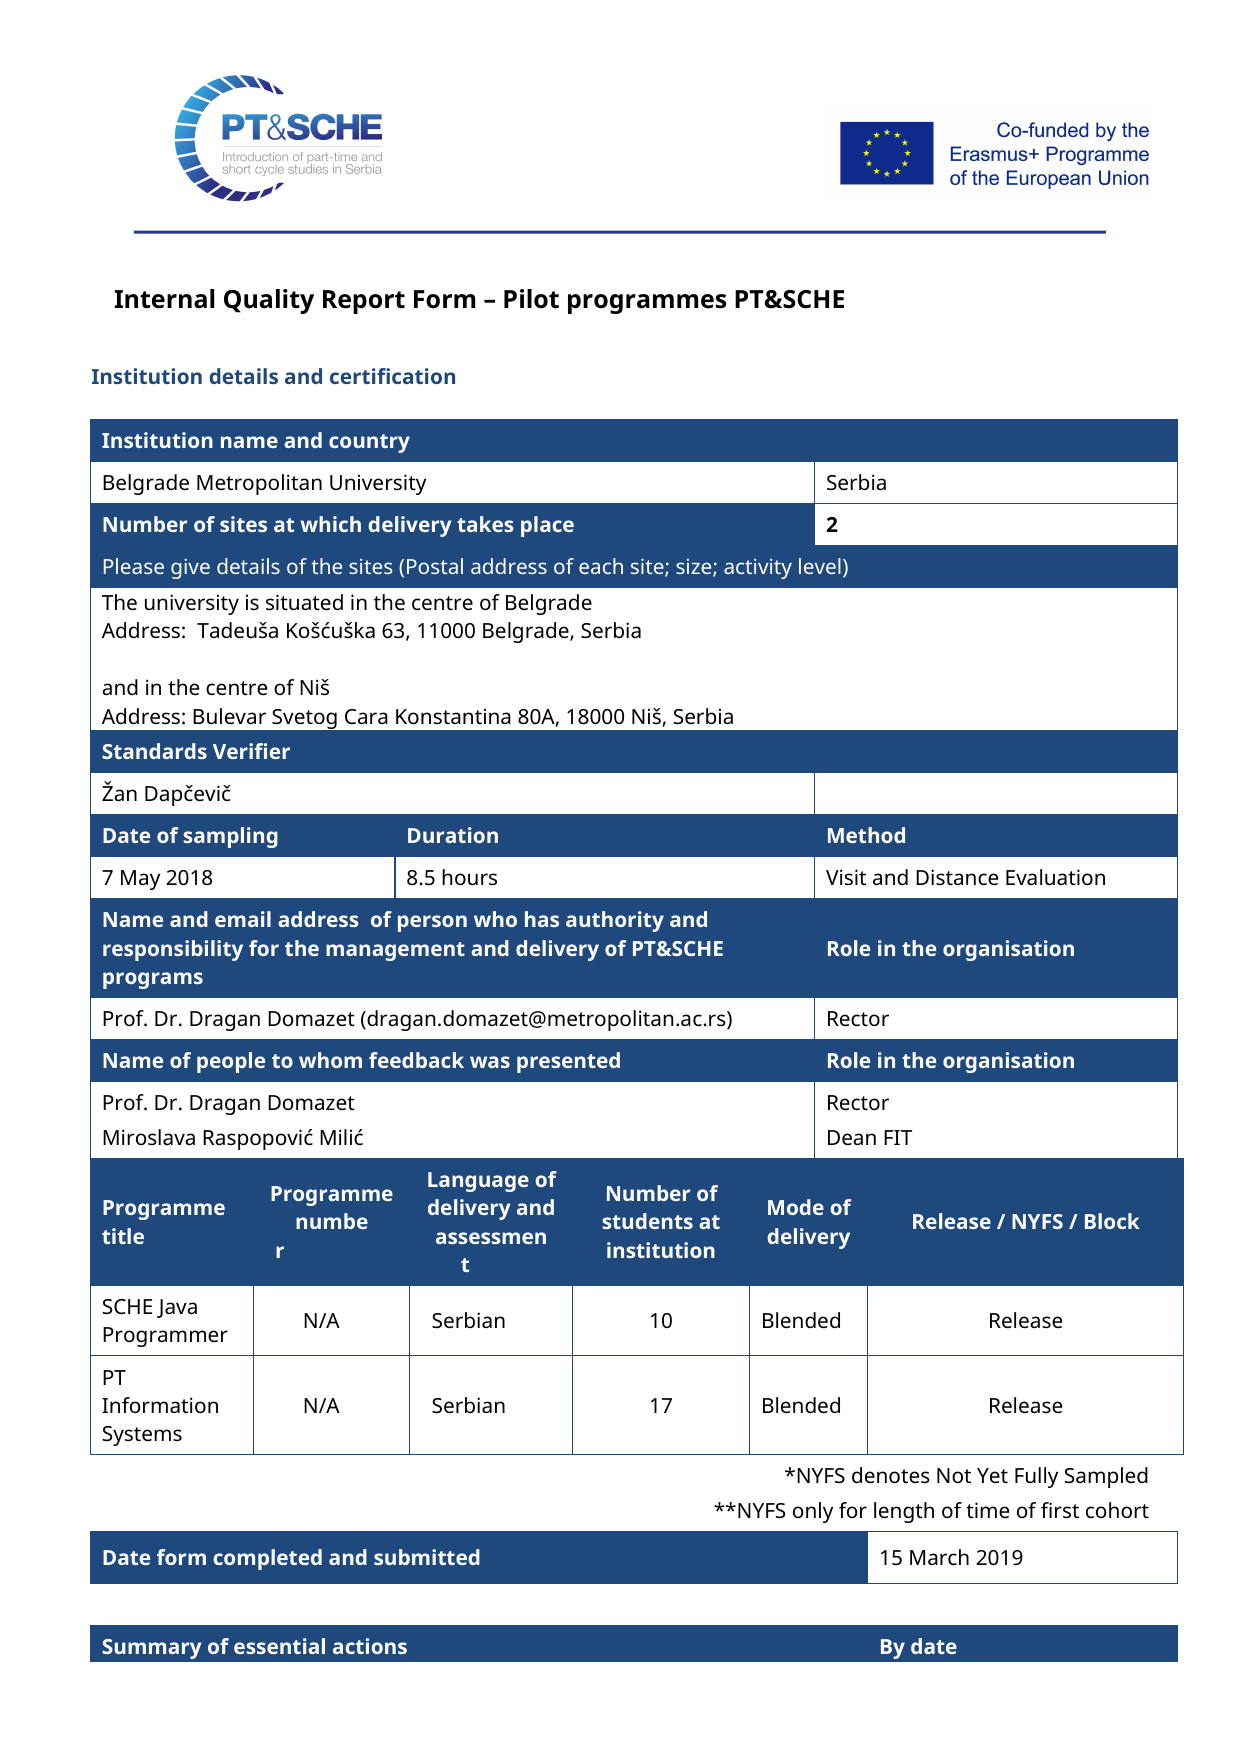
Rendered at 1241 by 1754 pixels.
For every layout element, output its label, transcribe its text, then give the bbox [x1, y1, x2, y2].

picture [821, 104, 1150, 203]
table_cell Language of delivery and assessment [410, 1159, 572, 1285]
table_cell Name and email address of person who has authority and responsibility for the management and delivery of PT&SCHE programs [91, 899, 814, 997]
table_cell Blended [750, 1286, 867, 1355]
table_cell PT Information Systems [91, 1356, 253, 1454]
table_cell Release [868, 1286, 1183, 1355]
text *NYFS denotes Not Yet Fully Sampled [91, 1461, 1149, 1490]
table_cell Serbian [410, 1356, 572, 1454]
text **NYFS only for length of time of first cohort [91, 1496, 1149, 1524]
table_header Date form completed and submitted [91, 1532, 867, 1583]
table_cell Serbia [815, 462, 1177, 503]
table_cell Role in the organisation [815, 1040, 1177, 1081]
table_cell Serbian [410, 1286, 572, 1355]
table_cell Please give details of the sites (Postal address of each site; size; activity level) [91, 546, 1177, 587]
table_cell Prof. Dr. Dragan Domazet Miroslava Raspopović Milić [91, 1082, 814, 1158]
table_header Institution name and country [91, 420, 814, 461]
table_cell Number of sites at which delivery takes place [91, 504, 814, 545]
table_cell Date of sampling [91, 815, 394, 856]
table_cell Name of people to whom feedback was presented [91, 1040, 814, 1081]
table_cell Role in the organisation [815, 899, 1177, 997]
table_cell Prof. Dr. Dragan Domazet (dragan.domazet@metropolitan.ac.rs) [91, 998, 814, 1039]
table_cell [815, 773, 1177, 814]
table_cell [815, 731, 1177, 772]
table_header [815, 420, 1177, 461]
table_cell Rector [815, 998, 1177, 1039]
table_cell Žan Dapčevič [91, 773, 814, 814]
table_header Internal Quality Report Form – Pilot programmes PT&SCHE [103, 282, 1173, 361]
table_cell 17 [573, 1356, 749, 1454]
table_cell Blended [750, 1356, 867, 1454]
table_header Summary of essential actions [91, 1626, 867, 1661]
table_header By date [868, 1626, 1177, 1661]
table_cell Programme number [254, 1159, 409, 1285]
table_cell 10 [573, 1286, 749, 1355]
table_cell Programme title [91, 1159, 253, 1285]
table_cell Visit and Distance Evaluation [815, 857, 1177, 898]
table_cell 8.5 hours [396, 857, 814, 898]
text Institution details and certification [91, 362, 1149, 391]
table_cell N/A [254, 1286, 409, 1355]
table_cell Rector Dean FIT [815, 1082, 1177, 1158]
table_cell Method [815, 815, 1177, 856]
table_cell N/A [254, 1356, 409, 1454]
table_cell 7 May 2018 [91, 857, 394, 898]
table_cell Duration [396, 815, 814, 856]
table_cell Number of students at institution [573, 1159, 749, 1285]
table_header 15 March 2019 [868, 1532, 1177, 1583]
table_cell Mode of delivery [750, 1159, 867, 1285]
picture [174, 75, 385, 203]
table_cell Release / NYFS / Block [868, 1159, 1183, 1285]
table_cell Release [868, 1356, 1183, 1454]
table_cell SCHE Java Programmer [91, 1286, 253, 1355]
table_cell 2 [815, 504, 1177, 545]
table_cell The university is situated in the centre of Belgrade Address: Tadeuša Košćuška 63, 11000 Belgrade, Serbia and in the centre of Niš Address: Bulevar Svetog Cara Konstantina 80A, 18000 Niš, Serbia [91, 588, 1177, 730]
table_cell Standards Verifier [91, 731, 814, 772]
table_cell Belgrade Metropolitan University [91, 462, 814, 503]
